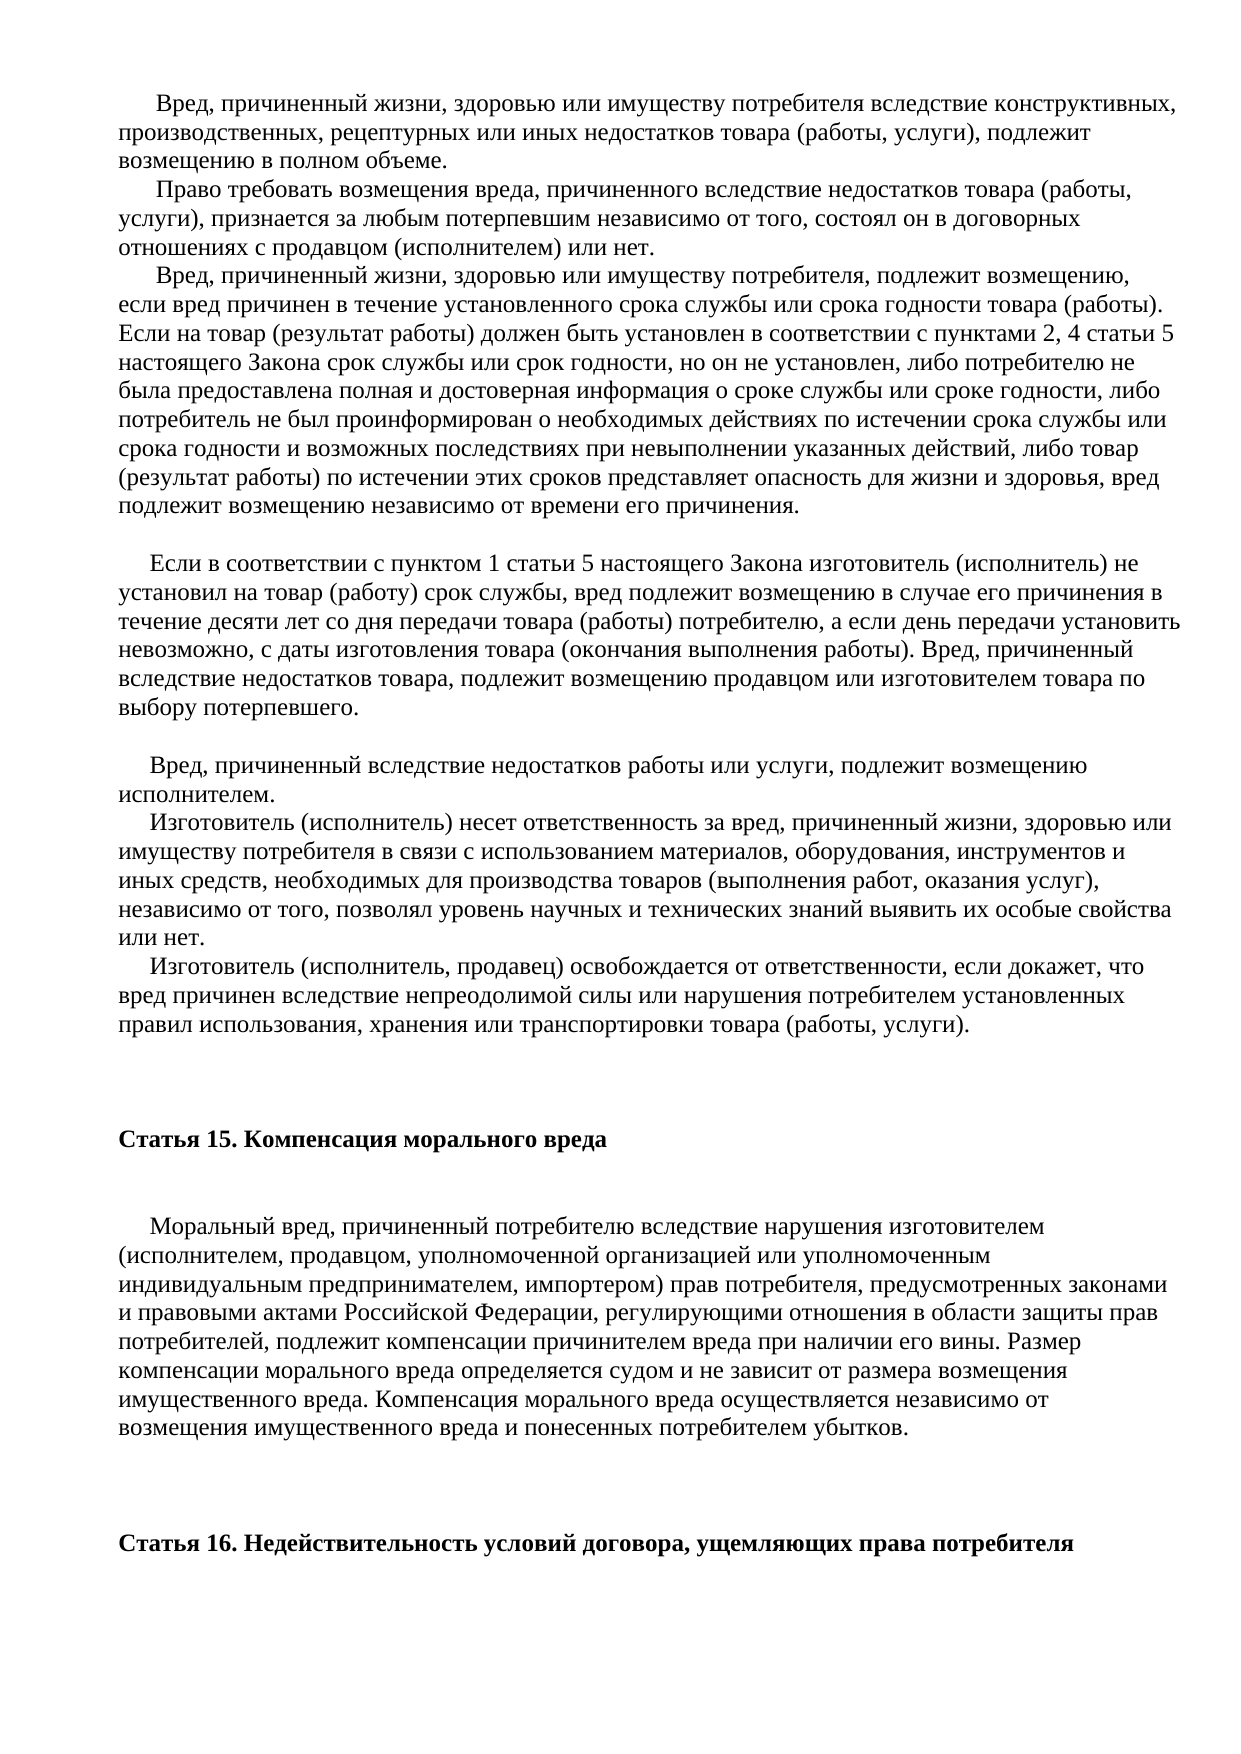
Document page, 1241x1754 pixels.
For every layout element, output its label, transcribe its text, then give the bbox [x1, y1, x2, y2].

text Статья 16. Недействительность условий договора, ущемляющих права потребителя [118, 1528, 1181, 1557]
text Если в соответствии с пунктом 1 статьи 5 настоящего Закона изготовитель (исполнитель) не установил на товар (работу) срок службы, вред подлежит возмещению в случае его причинения в течение десяти лет со дня передачи товара (работы) потребителю, а если день передачи установить невозможно, с даты изготовления товара (окончания выполнения работы). Вред, причиненный вследствие недостатков товара, подлежит возмещению продавцом или изготовителем товара по выбору потерпевшего. [118, 548, 1181, 721]
text Вред, причиненный жизни, здоровью или имуществу потребителя вследствие конструктивных, производственных, рецептурных или иных недостатков товара (работы, услуги), подлежит возмещению в полном объеме. Право требовать возмещения вреда, причиненного вследствие недостатков товара (работы, услуги), признается за любым потерпевшим независимо от того, состоял он в договорных отношениях с продавцом (исполнителем) или нет. Вред, причиненный жизни, здоровью или имуществу потребителя, подлежит возмещению, если вред причинен в течение установленного срока службы или срока годности товара (работы). Если на товар (результат работы) должен быть установлен в соответствии с пунктами 2, 4 статьи 5 настоящего Закона срок службы или срок годности, но он не установлен, либо потребителю не была предоставлена полная и достоверная информация о сроке службы или сроке годности, либо потребитель не был проинформирован о необходимых действиях по истечении срока службы или срока годности и возможных последствиях при невыполнении указанных действий, либо товар (результат работы) по истечении этих сроков представляет опасность для жизни и здоровья, вред подлежит возмещению независимо от времени его причинения. [118, 59, 1181, 519]
text Моральный вред, причиненный потребителю вследствие нарушения изготовителем (исполнителем, продавцом, уполномоченной организацией или уполномоченным индивидуальным предпринимателем, импортером) прав потребителя, предусмотренных законами и правовыми актами Российской Федерации, регулирующими отношения в области защиты прав потребителей, подлежит компенсации причинителем вреда при наличии его вины. Размер компенсации морального вреда определяется судом и не зависит от размера возмещения имущественного вреда. Компенсация морального вреда осуществляется независимо от возмещения имущественного вреда и понесенных потребителем убытков. [118, 1182, 1181, 1441]
text Статья 15. Компенсация морального вреда [118, 1124, 1181, 1153]
text Вред, причиненный вследствие недостатков работы или услуги, подлежит возмещению исполнителем. Изготовитель (исполнитель) несет ответственность за вред, причиненный жизни, здоровью или имуществу потребителя в связи с использованием материалов, оборудования, инструментов и иных средств, необходимых для производства товаров (выполнения работ, оказания услуг), независимо от того, позволял уровень научных и технических знаний выявить их особые свойства или нет. Изготовитель (исполнитель, продавец) освобождается от ответственности, если докажет, что вред причинен вследствие непреодолимой силы или нарушения потребителем установленных правил использования, хранения или транспортировки товара (работы, услуги). [118, 750, 1181, 1037]
